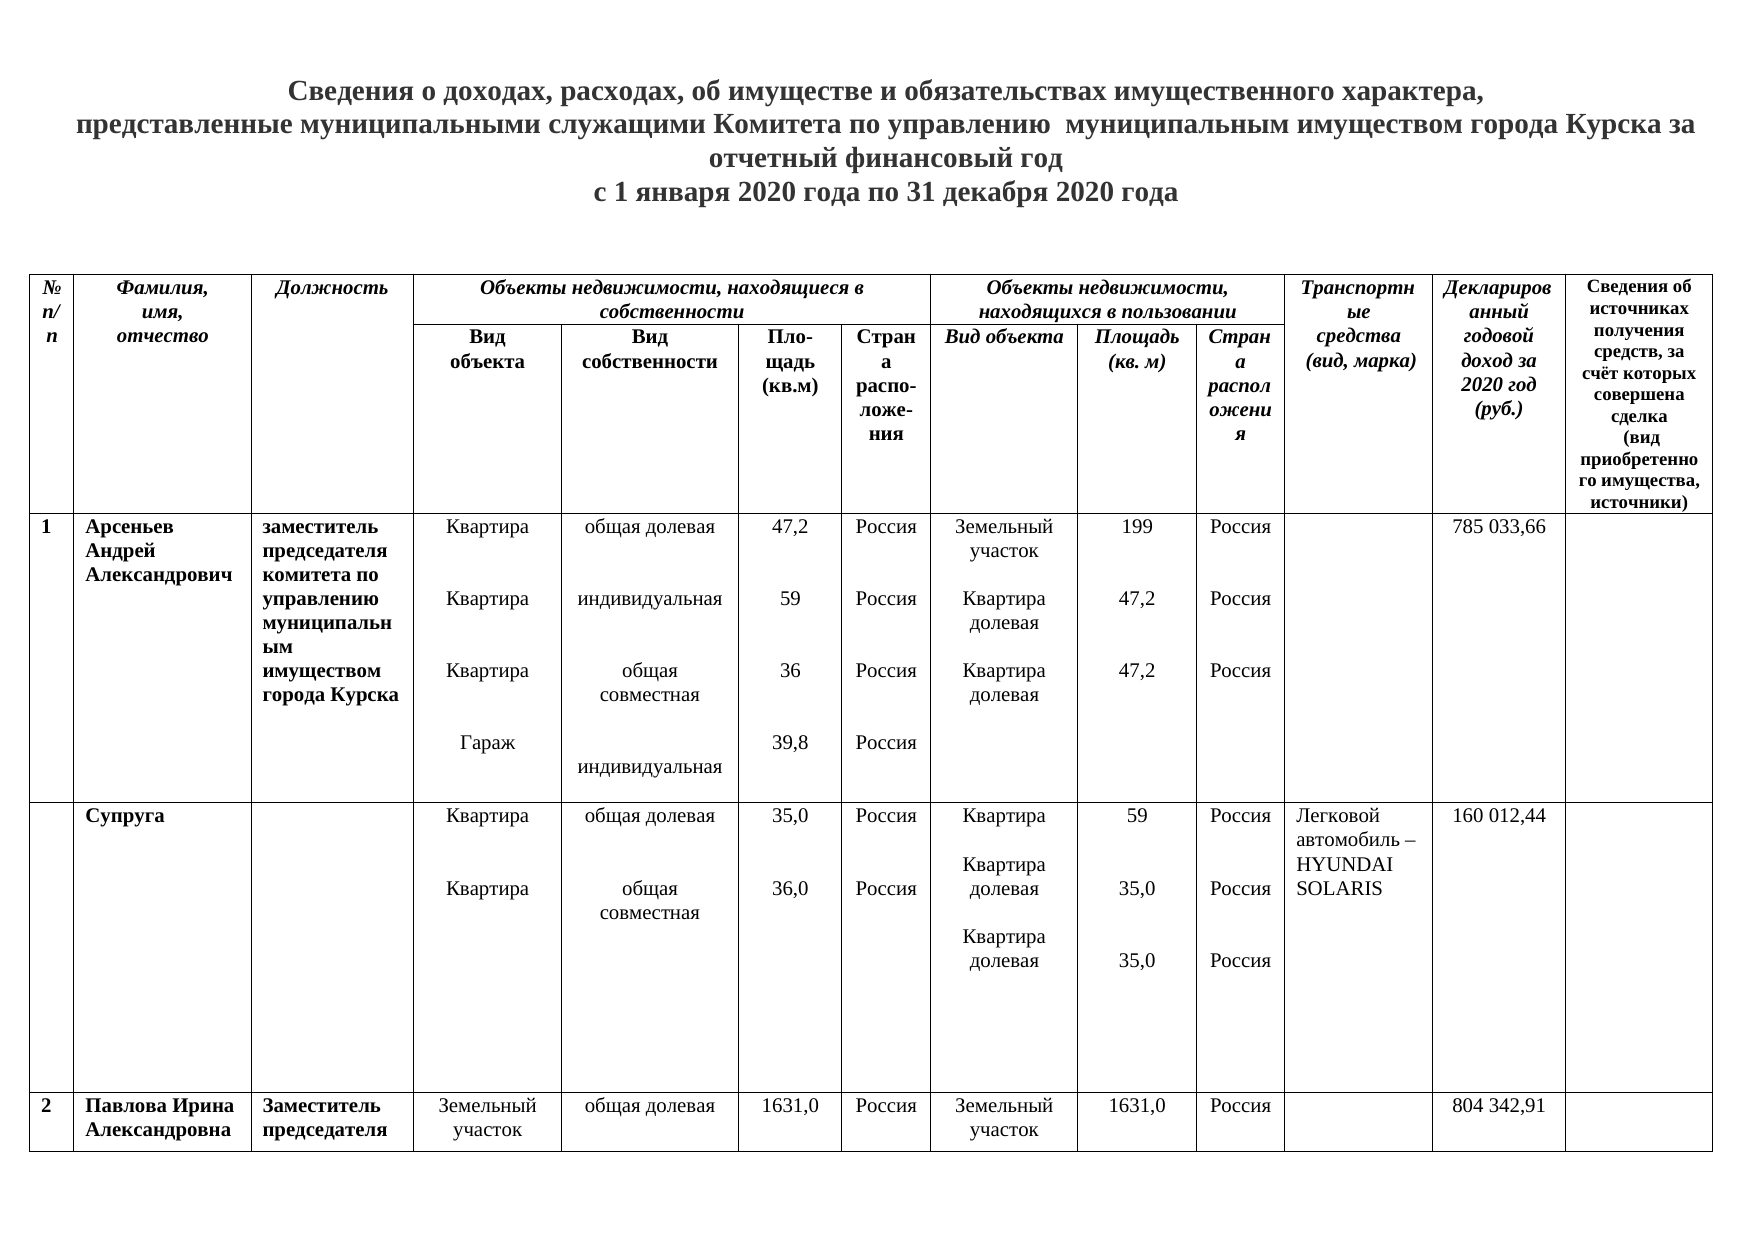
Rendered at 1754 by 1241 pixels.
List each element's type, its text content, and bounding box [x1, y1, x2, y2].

table_cell [1285, 1093, 1432, 1151]
table_header Объекты недвижимости, находящихся в пользовании [931, 275, 1284, 323]
table_cell [1285, 514, 1432, 802]
table_cell Легковой автомобиль – HYUNDAI SOLARIS [1285, 803, 1432, 1092]
table_cell Страна расположения [1197, 325, 1284, 512]
table_cell [252, 803, 413, 1092]
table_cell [252, 1093, 413, 1151]
table_header Должность [252, 275, 413, 512]
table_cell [562, 1093, 738, 1151]
table_cell 1631,0 124,2 [739, 1093, 841, 1151]
table_cell Земельный участок Квартира долевая Квартира долевая [931, 514, 1077, 802]
table_cell [30, 803, 73, 1092]
table_cell 35,0 36,0 [739, 803, 841, 1092]
table_cell 160 012,44 [1433, 803, 1565, 1092]
text представленные муниципальными служащими Комитета по управлению муниципальным имуществом города Курска за отчетный финансовый год [59, 107, 1713, 174]
table_cell 804 342,91 [1433, 1093, 1565, 1151]
table_cell Страна распо-ложе-ния [842, 325, 930, 512]
table_cell 59 35,0 35,0 [1078, 803, 1196, 1092]
table_cell 199 47,2 47,2 [1078, 514, 1196, 802]
table_header Сведения об источниках получения средств, за счёт которых совершена сделка (вид приобретенного имущества, источники) [1566, 275, 1712, 512]
table_cell Вид объекта [931, 325, 1077, 512]
table_cell Квартира Квартира [414, 803, 561, 1092]
table_header № п/п [30, 275, 73, 512]
table_cell [1566, 1093, 1712, 1151]
table_cell общая долевая индивидуальная общая совместная индивидуальная [562, 514, 738, 802]
table_header Фамилия, имя, отчество [74, 275, 251, 512]
table_cell 2 [30, 1093, 73, 1151]
table_cell общая долевая общая совместная [562, 803, 738, 1092]
table_cell Россия Россия [842, 803, 930, 1092]
text Сведения о доходах, расходах, об имуществе и обязательствах имущественного характера, [59, 73, 1713, 107]
table_cell 1631,0 124,2 [1078, 1093, 1196, 1151]
table_cell Квартира Квартира долевая Квартира долевая [931, 803, 1077, 1092]
table_cell заместитель председателя комитета по управлению муниципальным имуществом города Курска [252, 514, 413, 802]
table_cell Супруга [74, 803, 251, 1092]
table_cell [931, 1093, 1077, 1151]
table_cell [1566, 803, 1712, 1092]
table_cell Россия Россия Россия [1197, 514, 1284, 802]
table_cell Россия Россия [1197, 1093, 1284, 1151]
table_cell Площадь (кв. м) [1078, 325, 1196, 512]
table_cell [74, 1093, 251, 1151]
table_cell 785 033,66 [1433, 514, 1565, 802]
table_cell Вид собственности [562, 325, 738, 512]
table_cell Пло-щадь (кв.м) [739, 325, 841, 512]
table_cell Россия Россия [842, 1093, 930, 1151]
table_cell Россия Россия Россия [1197, 803, 1284, 1092]
table_cell 1 [30, 514, 73, 802]
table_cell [414, 1093, 561, 1151]
table_cell Квартира Квартира Квартира Гараж [414, 514, 561, 802]
table_cell Арсеньев Андрей Александрович [74, 514, 251, 802]
table_cell Вид объекта [414, 325, 561, 512]
table_cell Россия Россия Россия Россия [842, 514, 930, 802]
table_header Декларированный годовой доход за 2020 год (руб.) [1433, 275, 1565, 512]
text с 1 января 2020 года по 31 декабря 2020 года [59, 174, 1713, 207]
table_header Транспортные средства (вид, марка) [1285, 275, 1432, 512]
table_cell 47,2 59 36 39,8 [739, 514, 841, 802]
table_header Объекты недвижимости, находящиеся в собственности [414, 275, 930, 323]
table_cell [1566, 514, 1712, 802]
